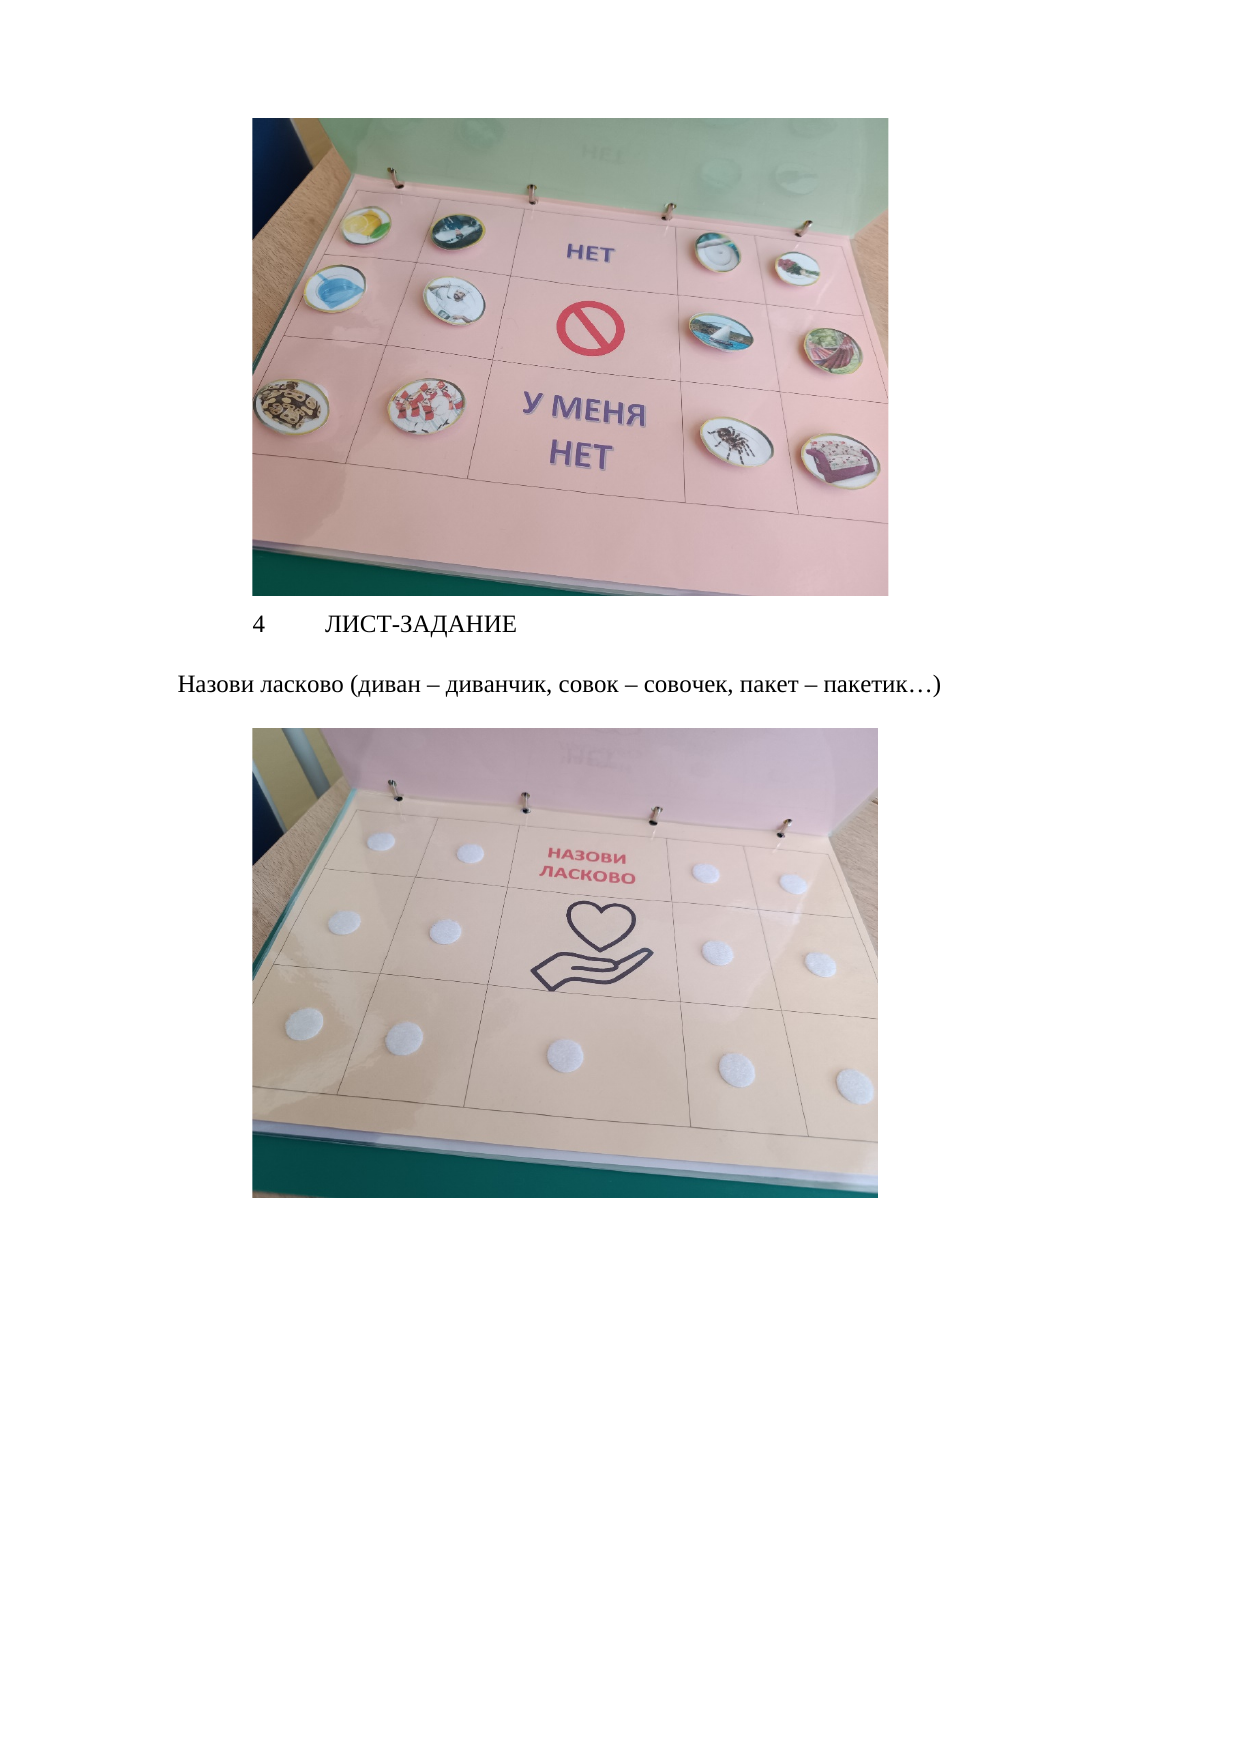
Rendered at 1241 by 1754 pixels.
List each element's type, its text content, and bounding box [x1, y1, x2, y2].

text Назови ласково (диван – диванчик, совок – совочек, пакет – пакетик…) [177, 669, 1152, 698]
picture [252, 728, 878, 1198]
list ЛИСТ-ЗАДАНИЕ [252, 609, 1152, 638]
picture [252, 118, 889, 596]
